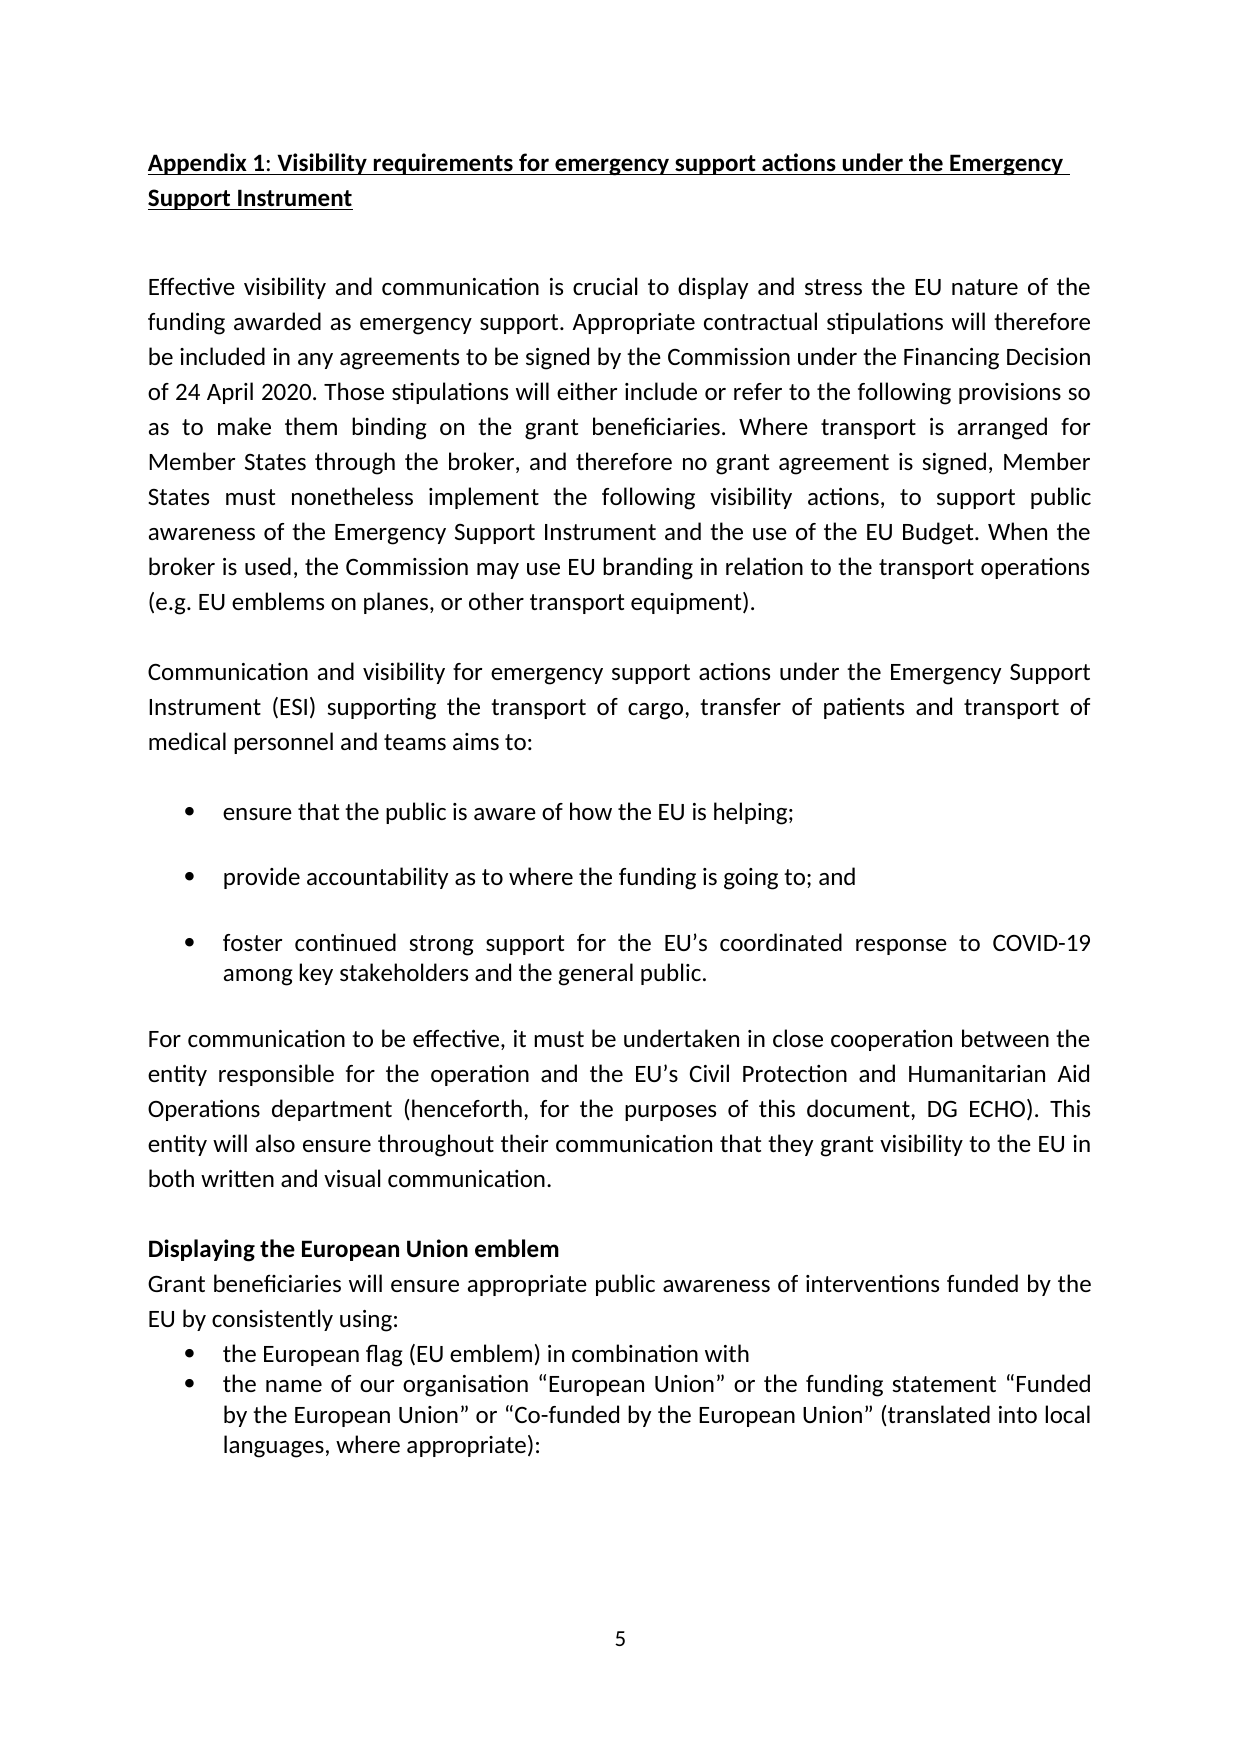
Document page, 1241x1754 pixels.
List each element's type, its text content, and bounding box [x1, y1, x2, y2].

text For communication to be effective, it must be undertaken in close cooperation between the entity responsible for the operation and the EU’s Civil Protection and Humanitarian Aid Operations department (henceforth, for the purposes of this document, DG ECHO). This entity will also ensure throughout their communication that they grant visibility to the EU in both written and visual communication. [148, 1023, 1093, 1193]
list ensure that the public is aware of how the EU is helping; [185, 796, 1093, 826]
text Displaying the European Union emblem [148, 1233, 1093, 1263]
text Communication and visibility for emergency support actions under the Emergency Support Instrument (ESI) supporting the transport of cargo, transfer of patients and transport of medical personnel and teams aims to: [148, 656, 1093, 756]
list the European flag (EU emblem) in combination with [185, 1338, 1093, 1368]
list provide accountability as to where the funding is going to; and [185, 861, 1093, 892]
list the name of our organisation “European Union” or the funding statement “Funded by the European Union” or “Co-funded by the European Union” (translated into local languages, where appropriate): [185, 1368, 1093, 1460]
text Grant beneficiaries will ensure appropriate public awareness of interventions funded by the EU by consistently using: [148, 1268, 1093, 1333]
list foster continued strong support for the EU’s coordinated response to COVID-19 among key stakeholders and the general public. [185, 927, 1093, 988]
text Effective visibility and communication is crucial to display and stress the EU nature of the funding awarded as emergency support. Appropriate contractual stipulations will therefore be included in any agreements to be signed by the Commission under the Financing Decision of 24 April 2020. Those stipulations will either include or refer to the following provisions so as to make them binding on the grant beneficiaries. Where transport is arranged for Member States through the broker, and therefore no grant agreement is signed, Member States must nonetheless implement the following visibility actions, to support public awareness of the Emergency Support Instrument and the use of the EU Budget. When the broker is used, the Commission may use EU branding in relation to the transport operations (e.g. EU emblems on planes, or other transport equipment). [148, 271, 1093, 616]
text Appendix 1: Visibility requirements for emergency support actions under the Emergency Support Instrument [148, 148, 1093, 213]
